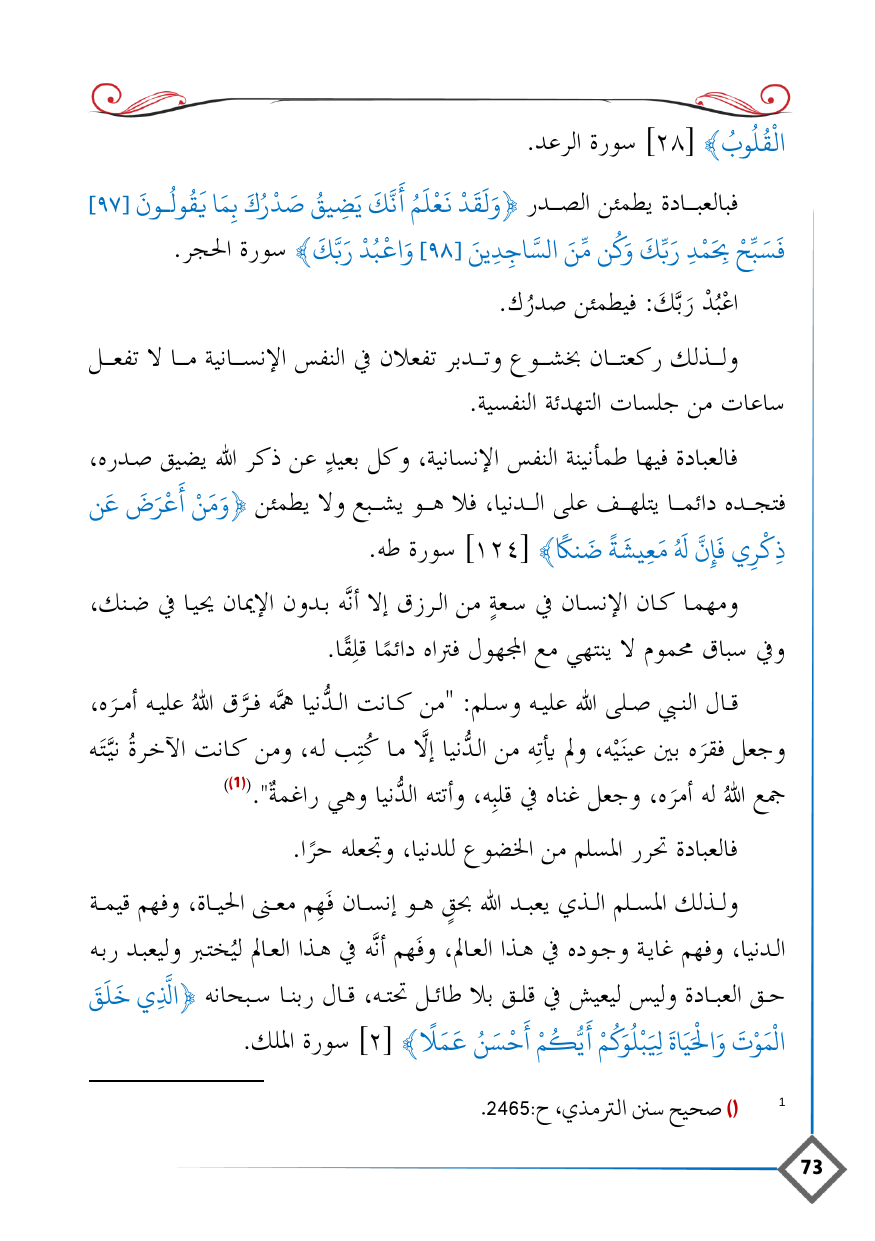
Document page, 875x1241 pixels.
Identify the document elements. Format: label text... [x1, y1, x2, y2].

text ومهما كان الإنسان في سعةٍ من الرزق إلا أنَّه بدون الإيمان يحيا في ضنك، وفي سباق محموم لا ينتهي مع المجهول فتراه دائمًا قلِقًا. [89, 576, 785, 668]
text فبالعبادة يطمئن الصدر ﴿وَلَقَدْ نَعْلَمُ أَنَّكَ يَضِيقُ صَدْرُكَ بِمَا يَقُولُونَ [٩٧] فَسَبِّحْ بِحَمْدِ رَبِّكَ وَكُن مِّنَ السَّاجِدِينَ [٩٨] وَاعْبُدْ رَبَّكَ﴾ سورة الحجر. [89, 176, 785, 268]
picture [88, 79, 793, 121]
text فالعبادة تحرر المسلم من الخضوع للدنيا، وتجعله حرًا. [89, 822, 785, 868]
text قال النبي صلى الله عليه وسلم: "من كانت الدُّنيا همَّه فرَّق اللهُ عليه أمرَه، وجعل فقرَه بين عينَيْه، ولم يأتِه من الدُّنيا إلَّا ما كُتِب له، ومن كانت الآخرةُ نيَّتَه جمع اللهُ له أمرَه، وجعل غناه في قلبِه، وأتته الدُّنيا وهي راغمةٌ".(()) [89, 676, 785, 814]
text ولذلك ركعتان بخشوع وتدبر تفعلان في النفس الإنسانية ما لا تفعل ساعات من جلسات التهدئة النفسية. [89, 330, 785, 422]
text اعْبُدْ رَبَّكَ: فيطمئن صدرُك. [89, 276, 785, 322]
text فالعبادة فيها طمأنينة النفس الإنسانية، وكل بعيدٍ عن ذكر الله يضيق صدره، فتجده دائما يتلهف على الدنيا، فلا هو يشبع ولا يطمئن ﴿وَمَنْ أَعْرَضَ عَن ذِكْرِي فَإِنَّ لَهُ مَعِيشَةً ضَنكًا﴾ [١٢٤] سورة طه. [89, 430, 785, 568]
picture [149, 175, 853, 1204]
text ولذلك المسلم الذي يعبد الله بحقٍ هو إنسان فَهِم معنى الحياة، وفهم قيمة الدنيا، وفهم غاية وجوده في هذا العالم، وفَهم أنَّه في هذا العالم ليُختبر وليعبد ربه حق العبادة وليس ليعيش في قلق بلا طائل تحته، قال ربنا سبحانه ﴿الَّذِي خَلَقَ الْمَوْتَ وَالْحَيَاةَ لِيَبْلُوَكُمْ أَيُّكُمْ أَحْسَنُ عَمَلًا﴾ [٢] سورة الملك. [89, 876, 785, 1059]
